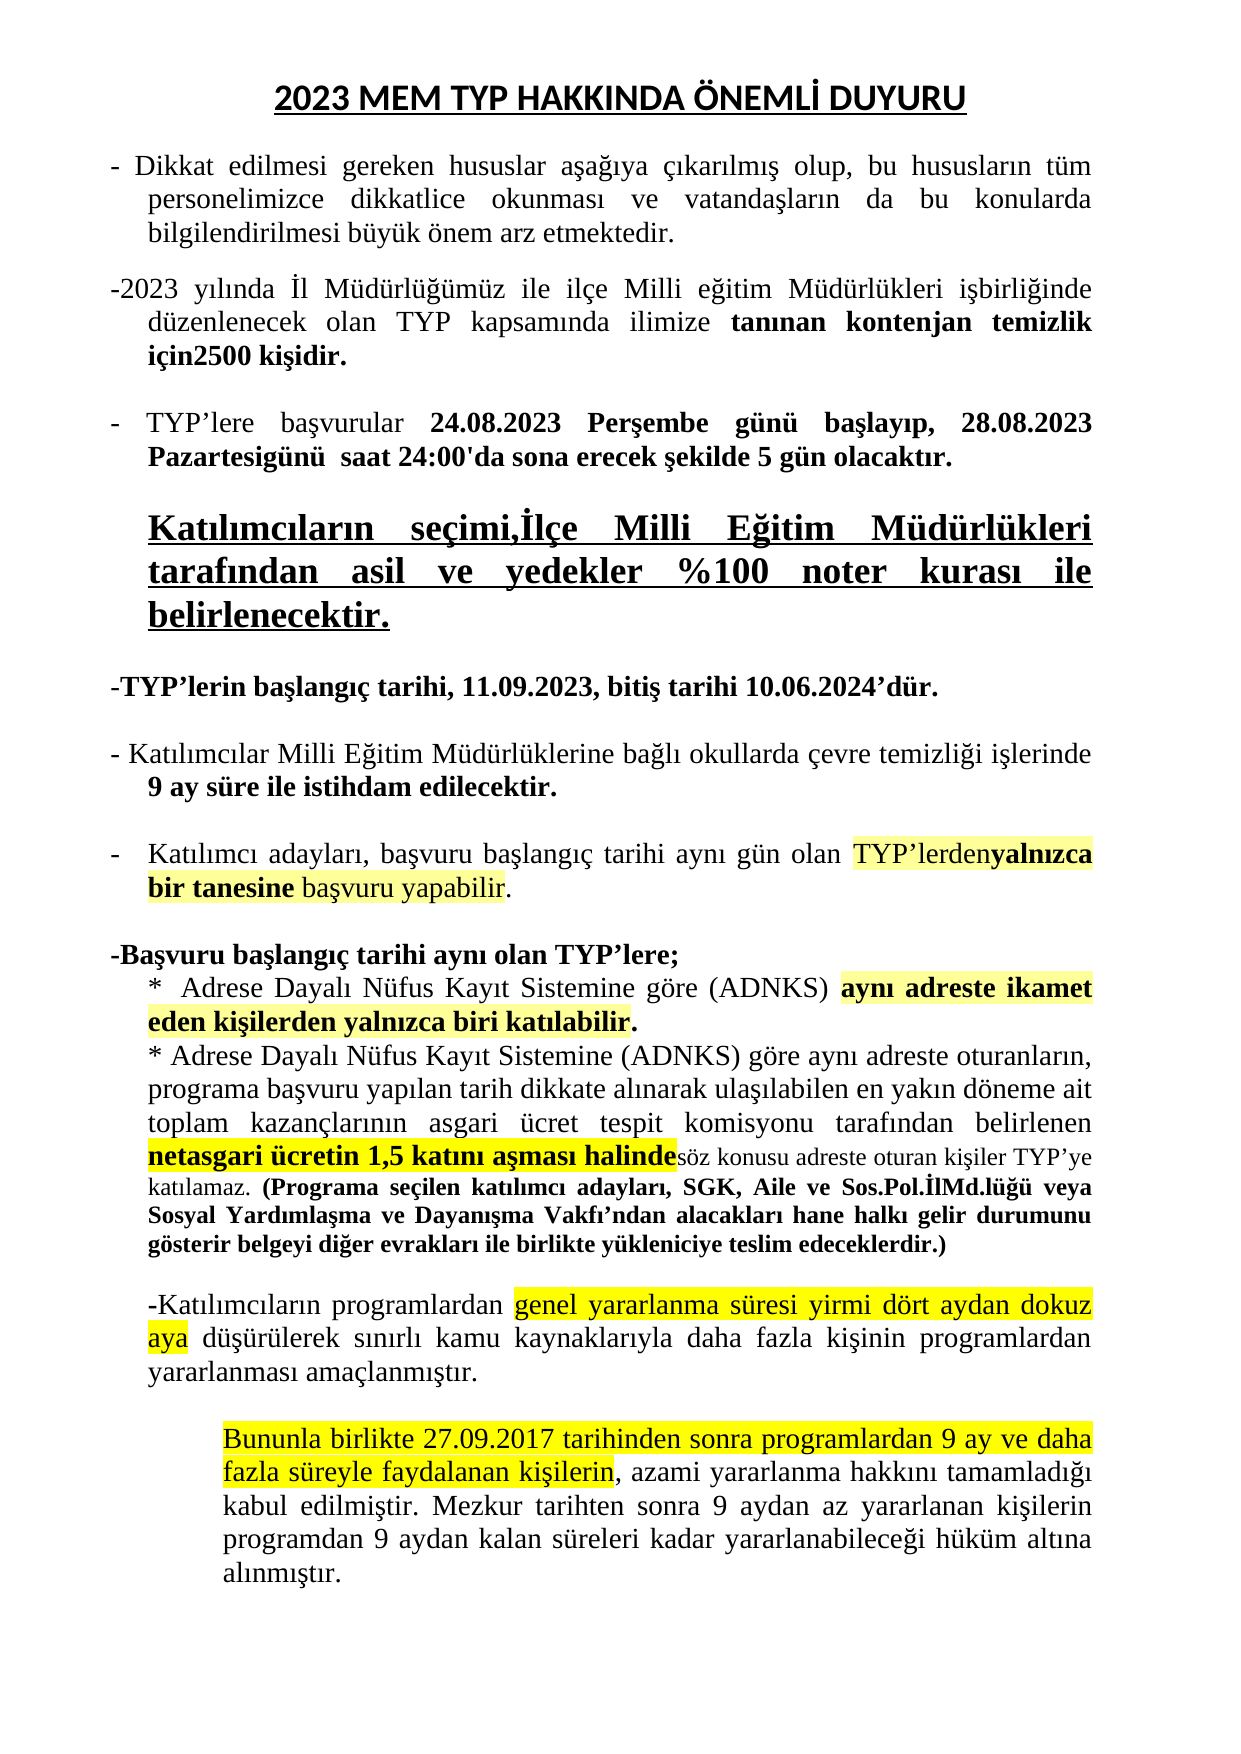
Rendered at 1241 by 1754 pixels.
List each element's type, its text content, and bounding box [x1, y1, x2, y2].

text * Adrese Dayalı Nüfus Kayıt Sistemine göre (ADNKS) aynı adreste ikamet eden kişilerden yalnızca biri katılabilir. [148, 971, 1093, 1038]
text Katılımcıların seçimi,İlçe Milli Eğitim Müdürlükleri tarafından asil ve yedekler %100 noter kurası ile belirlenecektir. [148, 545, 1093, 586]
text -TYP’lerin başlangıç tarihi, 11.09.2023, bitiş tarihi 10.06.2024’dür. [110, 669, 1093, 702]
list Katılımcı adayları, başvuru başlangıç tarihi aynı gün olan TYP’lerdenyalnızca bir tanesine başvuru yapabilir. [110, 836, 1093, 903]
text -Katılımcıların programlardan genel yararlanma süresi yirmi dört aydan dokuz aya düşürülerek sınırlı kamu kaynaklarıyla daha fazla kişinin programlardan yararlanması amaçlanmıştır. [148, 1287, 1093, 1387]
text -Başvuru başlangıç tarihi aynı olan TYP’lere; [110, 937, 1093, 971]
text - TYP’lere başvurular 24.08.2023 Perşembe günü başlayıp, 28.08.2023 Pazartesigünü saat 24:00'da sona erecek şekilde 5 gün olacaktır. [110, 405, 1093, 472]
text * Adrese Dayalı Nüfus Kayıt Sistemine (ADNKS) göre aynı adreste oturanların, programa başvuru yapılan tarih dikkate alınarak ulaşılabilen en yakın döneme ait toplam kazançlarının asgari ücret tespit komisyonu tarafından belirlenen netasgari ücretin 1,5 katını aşması halindesöz konusu adreste oturan kişiler TYP’ye katılamaz. (Programa seçilen katılımcı adayları, SGK, Aile ve Sos.Pol.İlMd.lüğü veya Sosyal Yardımlaşma ve Dayanışma Vakfı’ndan alacakları hane halkı gelir durumunu gösterir belgeyi diğer evrakları ile birlikte yükleniciye teslim edeceklerdir.) [148, 1038, 1093, 1258]
text - Katılımcılar Milli Eğitim Müdürlüklerine bağlı okullarda çevre temizliği işlerinde 9 ay süre ile istihdam edilecektir. [110, 736, 1093, 803]
text - Dikkat edilmesi gereken hususlar aşağıya çıkarılmış olup, bu hususların tüm personelimizce dikkatlice okunması ve vatandaşların da bu konularda bilgilendirilmesi büyük önem arz etmektedir. [110, 148, 1093, 248]
text -2023 yılında İl Müdürlüğümüz ile ilçe Milli eğitim Müdürlükleri işbirliğinde düzenlenecek olan TYP kapsamında ilimize tanınan kontenjan temizlik için2500 kişidir. [110, 271, 1093, 372]
list Bununla birlikte 27.09.2017 tarihinden sonra programlardan 9 ay ve daha fazla süreyle faydalanan kişilerin, azami yararlanma hakkını tamamladığı kabul edilmiştir. Mezkur tarihten sonra 9 aydan az yararlanan kişilerin programdan 9 aydan kalan süreleri kadar yararlanabileceği hüküm altına alınmıştır. [223, 1454, 1093, 1589]
text Katılımcıların seçimi,İlçe Milli Eğitim Müdürlükleri tarafından asil ve yedekler %100 noter kurası ile belirlenecektir. [148, 506, 1093, 543]
text Katılımcıların seçimi,İlçe Milli Eğitim Müdürlükleri tarafından asil ve yedekler %100 noter kurası ile belirlenecektir. [148, 588, 1093, 635]
